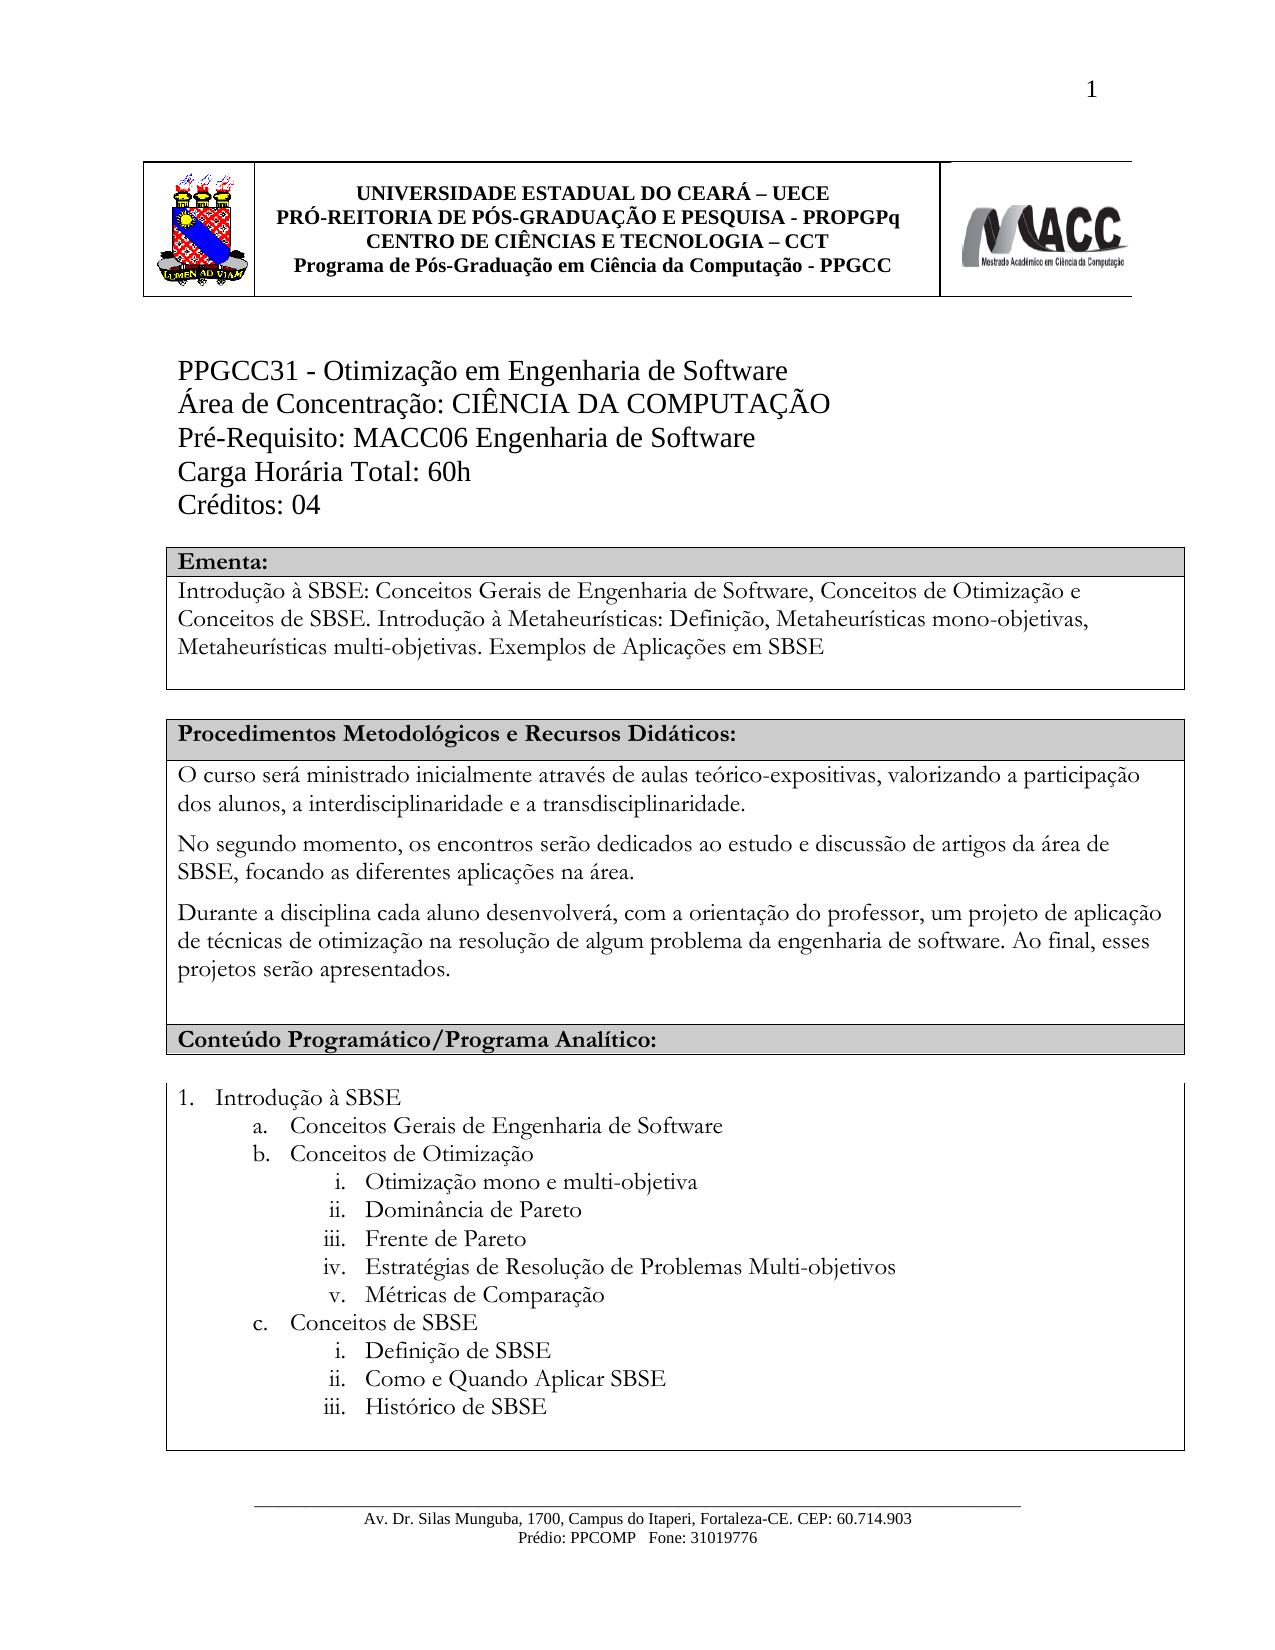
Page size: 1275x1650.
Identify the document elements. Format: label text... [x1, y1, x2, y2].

text PPGCC31 - Otimização em Engenharia de Software [148, 353, 1098, 387]
table_cell Conteúdo Programático/Programa Analítico: [167, 1025, 1184, 1053]
table_header UNIVERSIDADE ESTADUAL DO CEARÁ – UECE PRÓ-REITORIA DE PÓS-GRADUAÇÃO E PESQUISA - PROPGPq CENTRO DE CIÊNCIAS E TECNOLOGIA – CCT Programa de Pós-Graduação em Ciência da Computação - PPGCC [255, 163, 939, 296]
table_cell O curso será ministrado inicialmente através de aulas teórico-expositivas, valorizando a participação dos alunos, a interdisciplinaridade e a transdisciplinaridade. No segundo momento, os encontros serão dedicados ao estudo e discussão de artigos da área de SBSE, focando as diferentes aplicações na área. Durante a disciplina cada aluno desenvolverá, com a orientação do professor, um projeto de aplicação de técnicas de otimização na resolução de algum problema da engenharia de software. Ao final, esses projetos serão apresentados. [167, 761, 1184, 1024]
picture [154, 166, 250, 292]
text Carga Horária Total: 60h [177, 454, 1098, 487]
table_header Ementa: [167, 548, 1184, 576]
text Créditos: 04 [177, 487, 1098, 521]
table_header Procedimentos Metodológicos e Recursos Didáticos: [167, 720, 1184, 760]
text Área de Concentração: CIÊNCIA DA COMPUTAÇÃO [177, 387, 1098, 420]
table_header Introdução à SBSE Conceitos Gerais de Engenharia de Software Conceitos de Otimização Otimização mono e multi-objetiva Dominância de Pareto Frente de Pareto Estratégias de Resolução de Problemas Multi-objetivos Métricas de Comparação Conceitos de SBSE Definição de SBSE Como e Quando Aplicar SBSE Histórico de SBSE [167, 1083, 1184, 1450]
table_cell Introdução à SBSE: Conceitos Gerais de Engenharia de Software, Conceitos de Otimização e Conceitos de SBSE. Introdução à Metaheurísticas: Definição, Metaheurísticas mono-objetivas, Metaheurísticas multi-objetivas. Exemplos de Aplicações em SBSE [167, 577, 1184, 689]
text Pré-Requisito: MACC06 Engenharia de Software [177, 420, 1098, 454]
table_header [144, 163, 254, 296]
table_header [941, 163, 951, 296]
picture [951, 162, 1132, 296]
